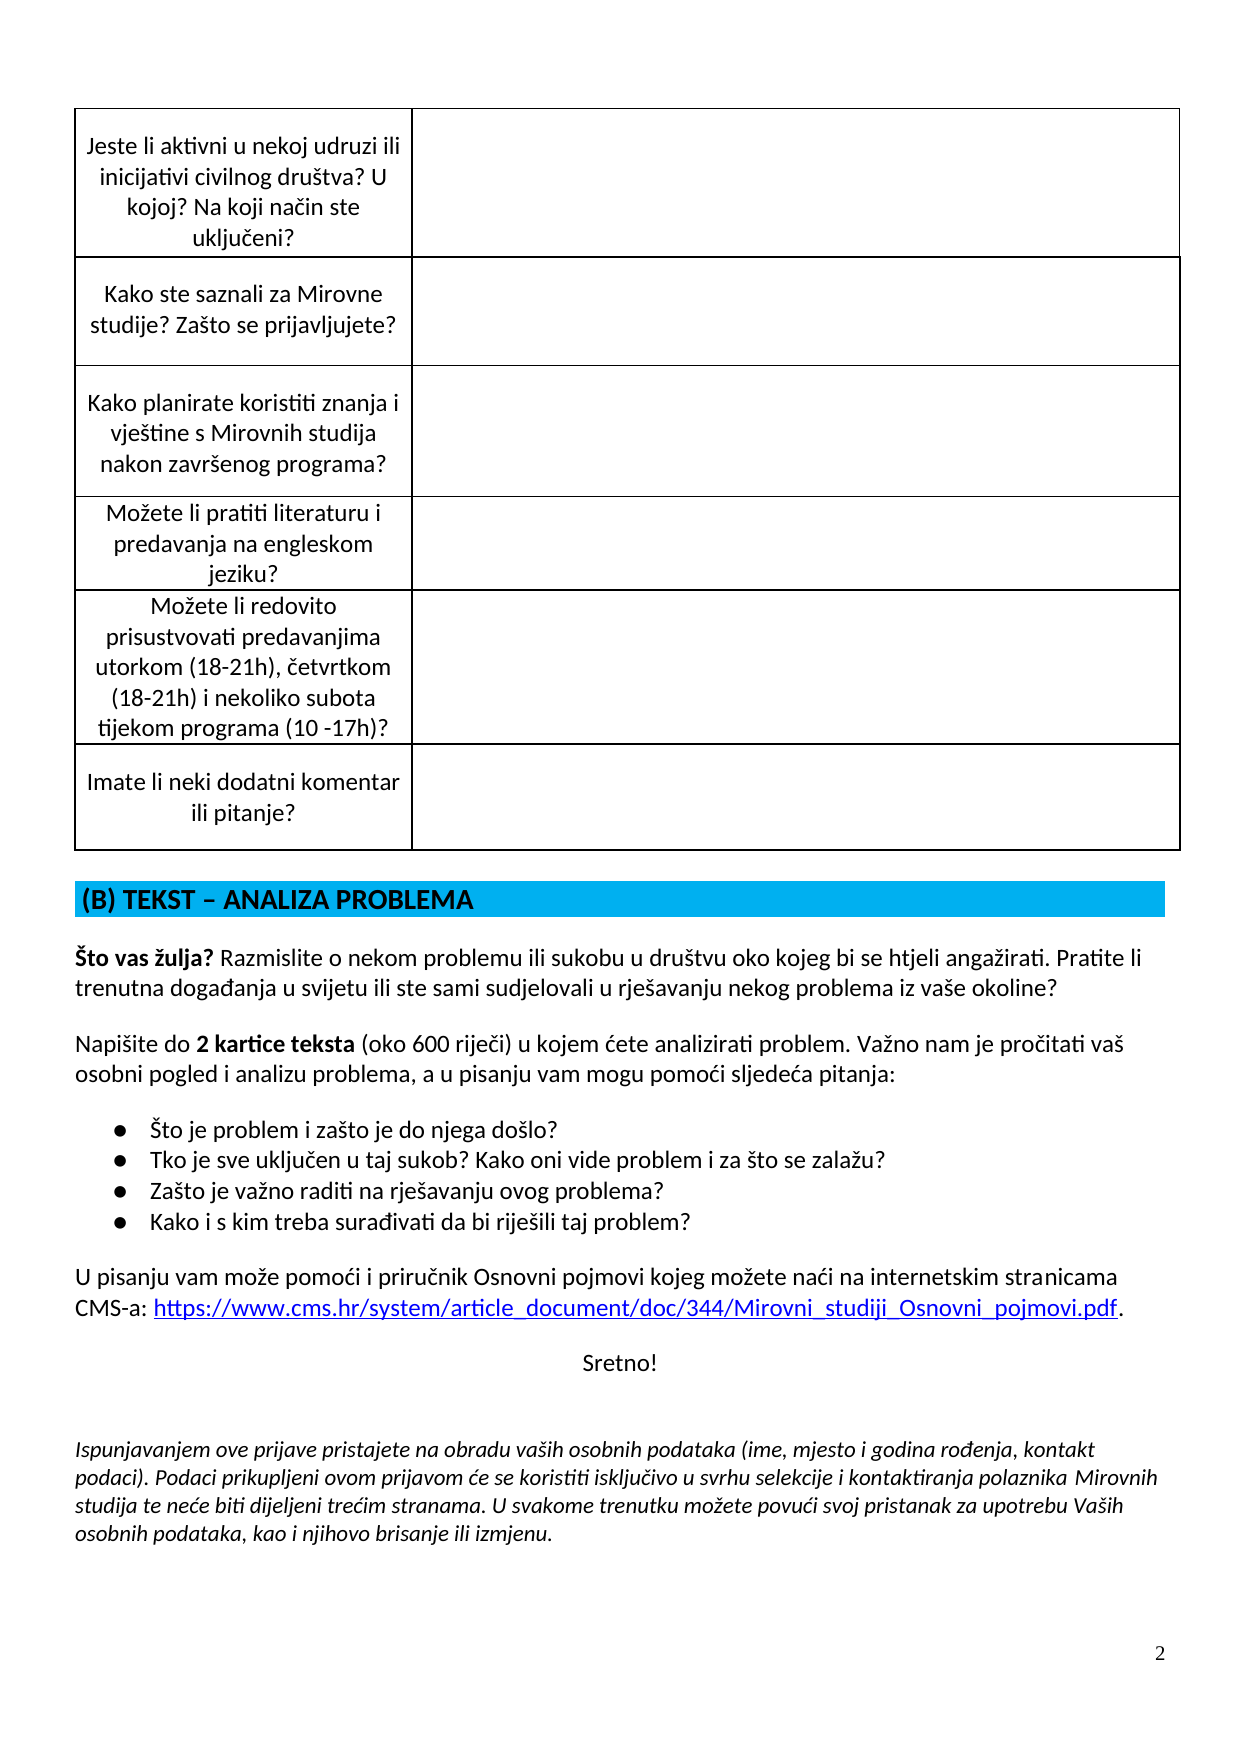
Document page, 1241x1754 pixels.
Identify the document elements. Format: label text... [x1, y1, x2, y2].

table_cell [413, 109, 1179, 256]
table_cell Kako planirate koristiti znanja i vještine s Mirovnih studija nakon završenog programa? [76, 366, 411, 496]
text Napišite do 2 kartice teksta (oko 600 riječi) u kojem ćete analizirati problem. Važno nam je pročitati vaš osobni pogled i analizu problema, a u pisanju vam mogu pomoći sljedeća pitanja: [75, 1028, 1165, 1089]
table_cell Možete li redovito prisustvovati predavanjima utorkom (18-21h), četvrtkom (18-21h) i nekoliko subota tijekom programa (10 -17h)? [76, 591, 411, 743]
list Što je problem i zašto je do njega došlo? [112, 1114, 1165, 1144]
text Sretno! [75, 1347, 1165, 1378]
table_cell Kako ste saznali za Mirovne studije? Zašto se prijavljujete? [76, 258, 411, 364]
table_cell Imate li neki dodatni komentar ili pitanje? [76, 745, 411, 849]
table_cell [413, 497, 1179, 589]
list Tko je sve uključen u taj sukob? Kako oni vide problem i za što se zalažu? [112, 1144, 1165, 1175]
table_cell [413, 258, 1179, 364]
text (B) TEKST – ANALIZA PROBLEMA [75, 881, 1165, 917]
text Ispunjavanjem ove prijave pristajete na obradu vaših osobnih podataka (ime, mjesto i godina rođenja, kontakt podaci). Podaci prikupljeni ovom prijavom će se koristiti isključivo u svrhu selekcije i kontaktiranja polaznika Mirovnih studija te neće biti dijeljeni trećim stranama. U svakome trenutku možete povući svoj pristanak za upotrebu Vaših osobnih podataka, kao i njihovo brisanje ili izmjenu. [75, 1407, 1165, 1547]
table_cell [413, 366, 1179, 496]
list Kako i s kim treba surađivati da bi riješili taj problem? [112, 1206, 1165, 1236]
table_cell [413, 591, 1179, 743]
table_cell Možete li pratiti literaturu i predavanja na engleskom jeziku? [76, 497, 411, 589]
table_cell [413, 745, 1179, 849]
list Zašto je važno raditi na rješavanju ovog problema? [112, 1175, 1165, 1206]
text U pisanju vam može pomoći i priručnik Osnovni pojmovi kojeg možete naći na internetskim stranicama CMS-a: https://www.cms.hr/system/article_document/doc/344/Mirovni_studiji_Osnovni_pojmovi.pdf. [75, 1261, 1165, 1322]
text Što vas žulja? Razmislite o nekom problemu ili sukobu u društvu oko kojeg bi se htjeli angažirati. Pratite li trenutna događanja u svijetu ili ste sami sudjelovali u rješavanju nekog problema iz vaše okoline? [75, 942, 1165, 1003]
table_cell Jeste li aktivni u nekoj udruzi ili inicijativi civilnog društva? U kojoj? Na koji način ste uključeni? [76, 109, 411, 256]
